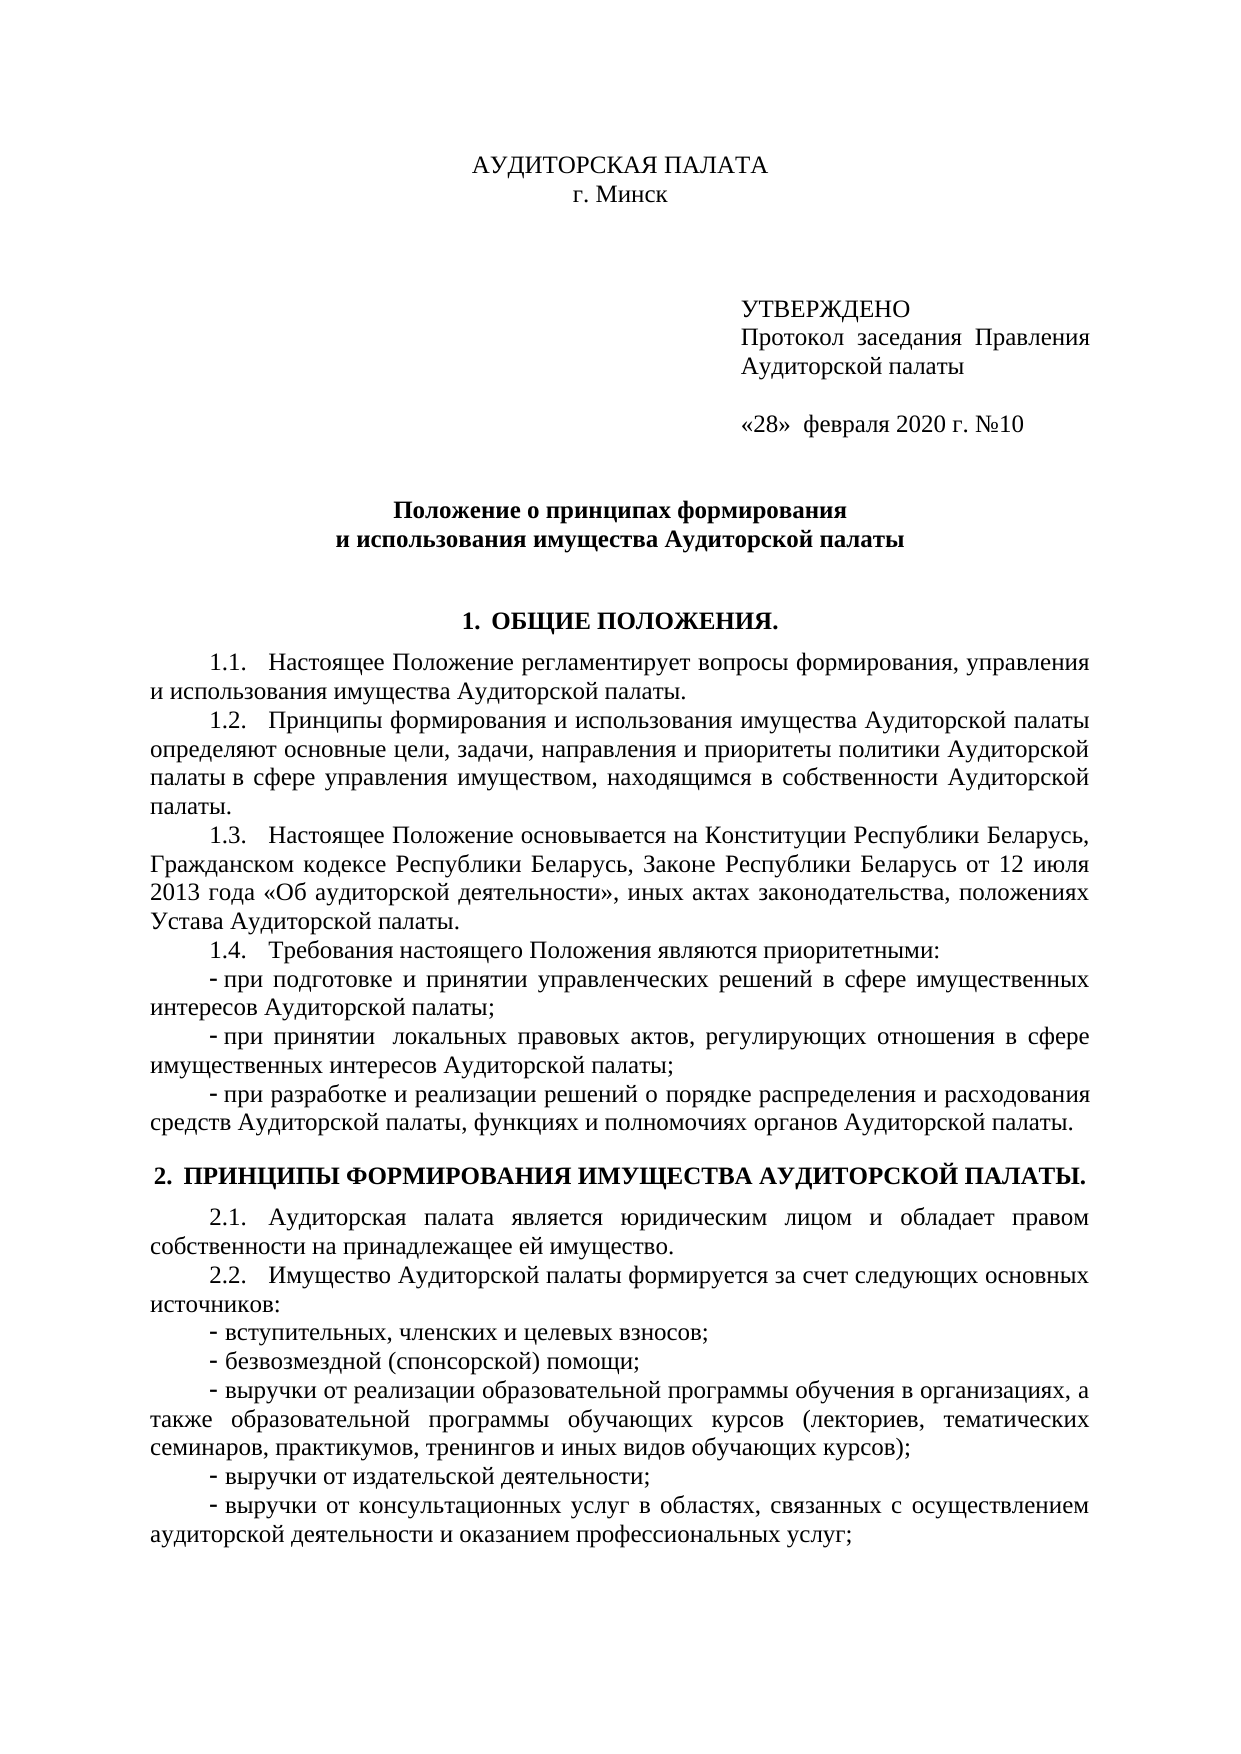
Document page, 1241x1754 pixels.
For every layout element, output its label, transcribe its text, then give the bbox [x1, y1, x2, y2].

text АУДИТОРСКАЯ ПАЛАТА [150, 150, 1090, 179]
list при принятии локальных правовых актов, регулирующих отношения в сфере имущественных интересов Аудиторской палаты; [150, 1021, 1090, 1079]
text УТВЕРЖДЕНО [741, 294, 1090, 322]
list при подготовке и принятии управленческих решений в сфере имущественных интересов Аудиторской палаты; [150, 964, 1090, 1021]
text Положение о принципах формирования [150, 495, 1090, 524]
list Настоящее Положение основывается на Конституции Республики Беларусь, Гражданском кодексе Республики Беларусь, Законе Республики Беларусь от 12 июля 2013 года «Об аудиторской деятельности», иных актах законодательства, положениях Устава Аудиторской палаты. [150, 820, 1090, 935]
text г. Минск [150, 179, 1090, 207]
list Настоящее Положение регламентирует вопросы формирования, управления и использования имущества Аудиторской палаты. [150, 647, 1090, 705]
list ПРИНЦИПЫ ФОРМИРОВАНИЯ ИМУЩЕСТВА АУДИТОРСКОЙ ПАЛАТЫ. [150, 1161, 1090, 1190]
list Принципы формирования и использования имущества Аудиторской палаты определяют основные цели, задачи, направления и приоритеты политики Аудиторской палаты в сфере управления имуществом, находящимся в собственности Аудиторской палаты. [150, 705, 1090, 820]
text «28» февраля 2020 г. №10 [741, 409, 1090, 437]
list выручки от реализации образовательной программы обучения в организациях, а также образовательной программы обучающих курсов (лекториев, тематических семинаров, практикумов, тренингов и иных видов обучающих курсов); [150, 1375, 1090, 1461]
list Аудиторская палата является юридическим лицом и обладает правом собственности на принадлежащее ей имущество. [150, 1202, 1090, 1260]
list Имущество Аудиторской палаты формируется за счет следующих основных источников: [150, 1260, 1090, 1317]
list ОБЩИЕ ПОЛОЖЕНИЯ. [150, 606, 1090, 635]
list выручки от консультационных услуг в областях, связанных с осуществлением аудиторской деятельности и оказанием профессиональных услуг; [150, 1490, 1090, 1547]
list выручки от издательской деятельности; [150, 1461, 1090, 1490]
text и использования имущества Аудиторской палаты [150, 524, 1090, 552]
list вступительных, членских и целевых взносов; [150, 1317, 1090, 1346]
list безвозмездной (спонсорской) помощи; [150, 1346, 1090, 1375]
list Требования настоящего Положения являются приоритетными: [150, 935, 1090, 964]
text Протокол заседания Правления Аудиторской палаты [741, 322, 1090, 380]
list при разработке и реализации решений о порядке распределения и расходования средств Аудиторской палаты, функциях и полномочиях органов Аудиторской палаты. [150, 1079, 1090, 1136]
